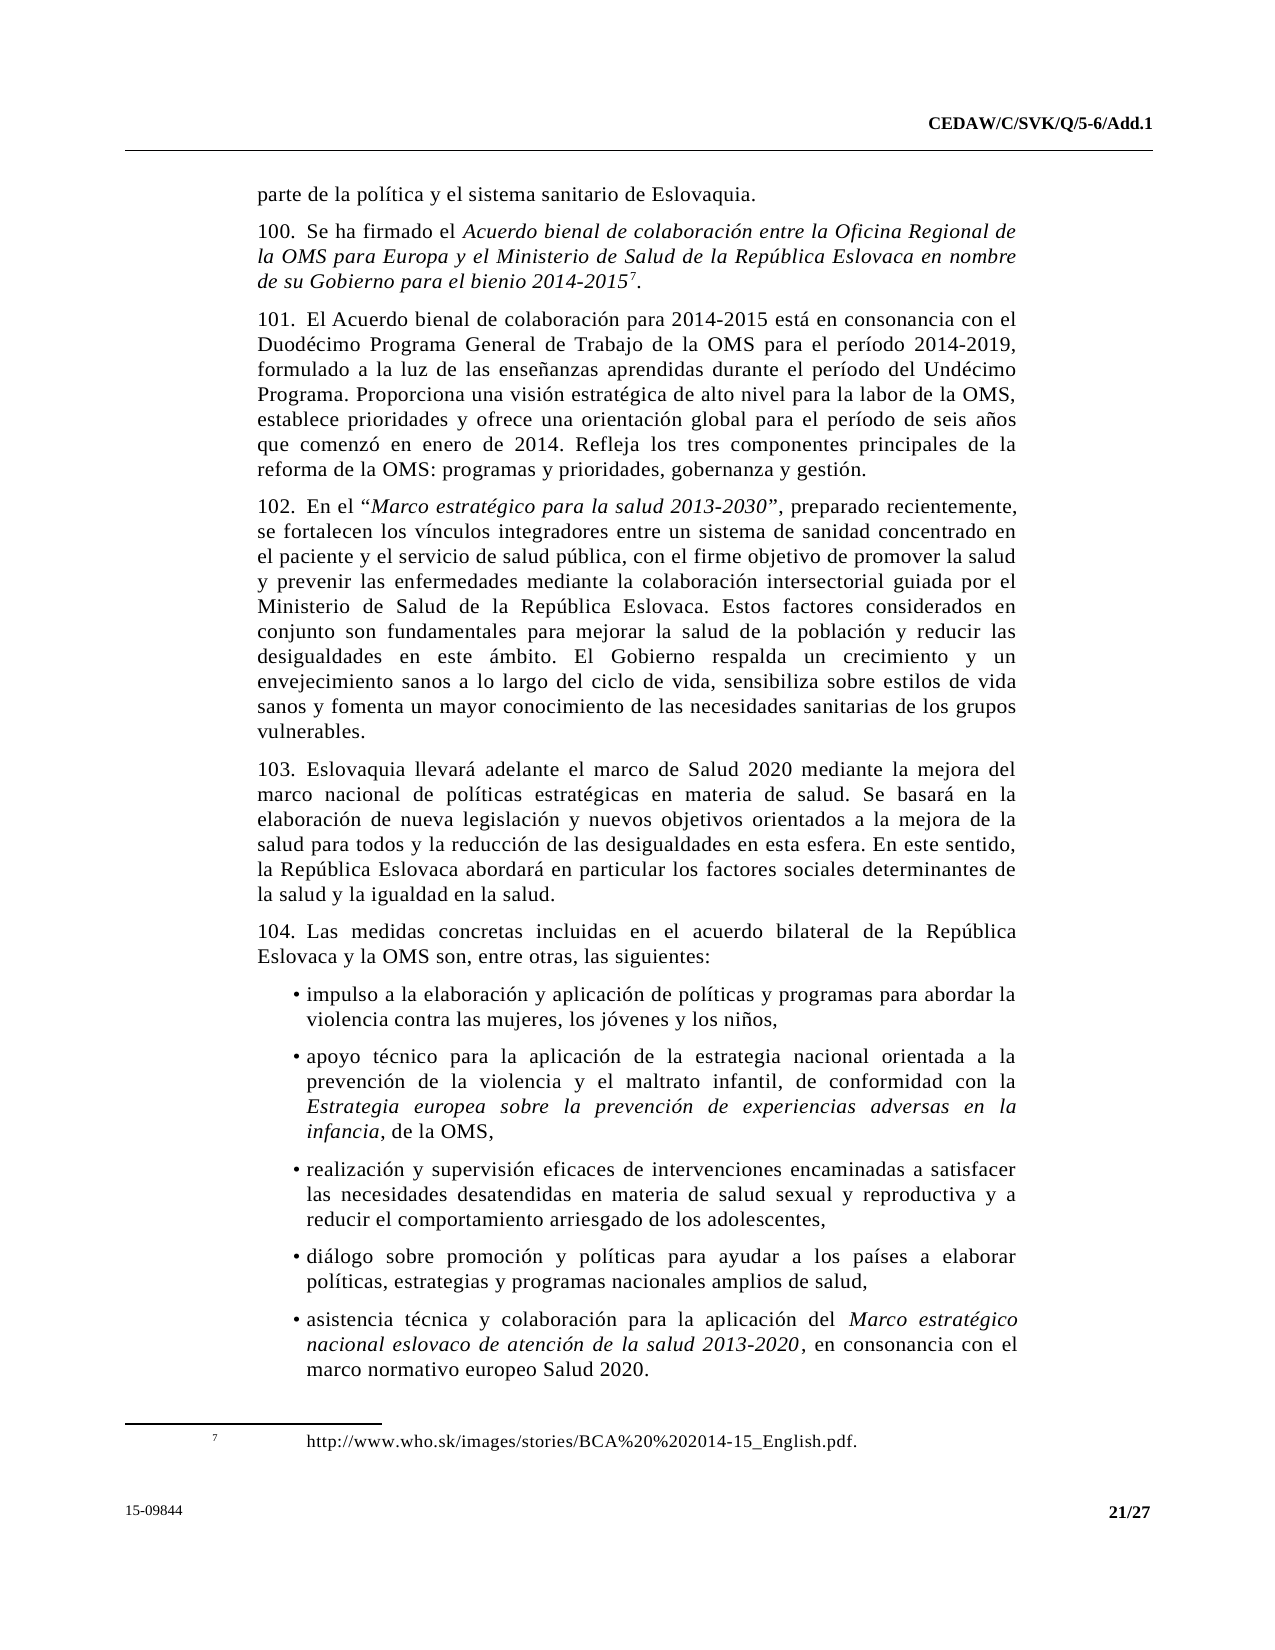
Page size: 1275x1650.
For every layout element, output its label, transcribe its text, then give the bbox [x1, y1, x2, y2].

text 102. En el “Marco estratégico para la salud 2013-2030”, preparado recientemente, se fortalecen los vínculos integradores entre un sistema de sanidad concentrado en el paciente y el servicio de salud pública, con el firme objetivo de promover la salud y prevenir las enfermedades mediante la colaboración intersectorial guiada por el Ministerio de Salud de la República Eslovaca. Estos factores considerados en conjunto son fundamentales para mejorar la salud de la población y reducir las desigualdades en este ámbito. El Gobierno respalda un crecimiento y un envejecimiento sanos a lo largo del ciclo de vida, sensibiliza sobre estilos de vida sanos y fomenta un mayor conocimiento de las necesidades sanitarias de los grupos vulnerables. [257, 494, 1018, 744]
text • realización y supervisión eficaces de intervenciones encaminadas a satisfacer las necesidades desatendidas en materia de salud sexual y reproductiva y a reducir el comportamiento arriesgado de los adolescentes, [257, 1156, 1018, 1231]
text • impulso a la elaboración y aplicación de políticas y programas para abordar la violencia contra las mujeres, los jóvenes y los niños, [257, 981, 1018, 1031]
text 103. Eslovaquia llevará adelante el marco de Salud 2020 mediante la mejora del marco nacional de políticas estratégicas en materia de salud. Se basará en la elaboración de nueva legislación y nuevos objetivos orientados a la mejora de la salud para todos y la reducción de las desigualdades en esta esfera. En este sentido, la República Eslovaca abordará en particular los factores sociales determinantes de la salud y la igualdad en la salud. [257, 756, 1018, 906]
text • apoyo técnico para la aplicación de la estrategia nacional orientada a la prevención de la violencia y el maltrato infantil, de conformidad con la Estrategia europea sobre la prevención de experiencias adversas en la infancia, de la OMS, [257, 1044, 1018, 1144]
text • asistencia técnica y colaboración para la aplicación del Marco estratégico nacional eslovaco de atención de la salud 2013-2020, en consonancia con el marco normativo europeo Salud 2020. [257, 1306, 1018, 1381]
text 101. El Acuerdo bienal de colaboración para 2014-2015 está en consonancia con el Duodécimo Programa General de Trabajo de la OMS para el período 2014-2019, formulado a la luz de las enseñanzas aprendidas durante el período del Undécimo Programa. Proporciona una visión estratégica de alto nivel para la labor de la OMS, establece prioridades y ofrece una orientación global para el período de seis años que comenzó en enero de 2014. Refleja los tres componentes principales de la reforma de la OMS: programas y prioridades, gobernanza y gestión. [257, 306, 1018, 481]
text 104. Las medidas concretas incluidas en el acuerdo bilateral de la República Eslovaca y la OMS son, entre otras, las siguientes: [257, 919, 1018, 969]
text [257, 181, 1018, 206]
text • diálogo sobre promoción y políticas para ayudar a los países a elaborar políticas, estrategias y programas nacionales amplios de salud, [257, 1244, 1018, 1294]
text 100. Se ha firmado el Acuerdo bienal de colaboración entre la Oficina Regional de la OMS para Europa y el Ministerio de Salud de la República Eslovaca en nombre de su Gobierno para el bienio 2014-2015. [257, 219, 1018, 294]
